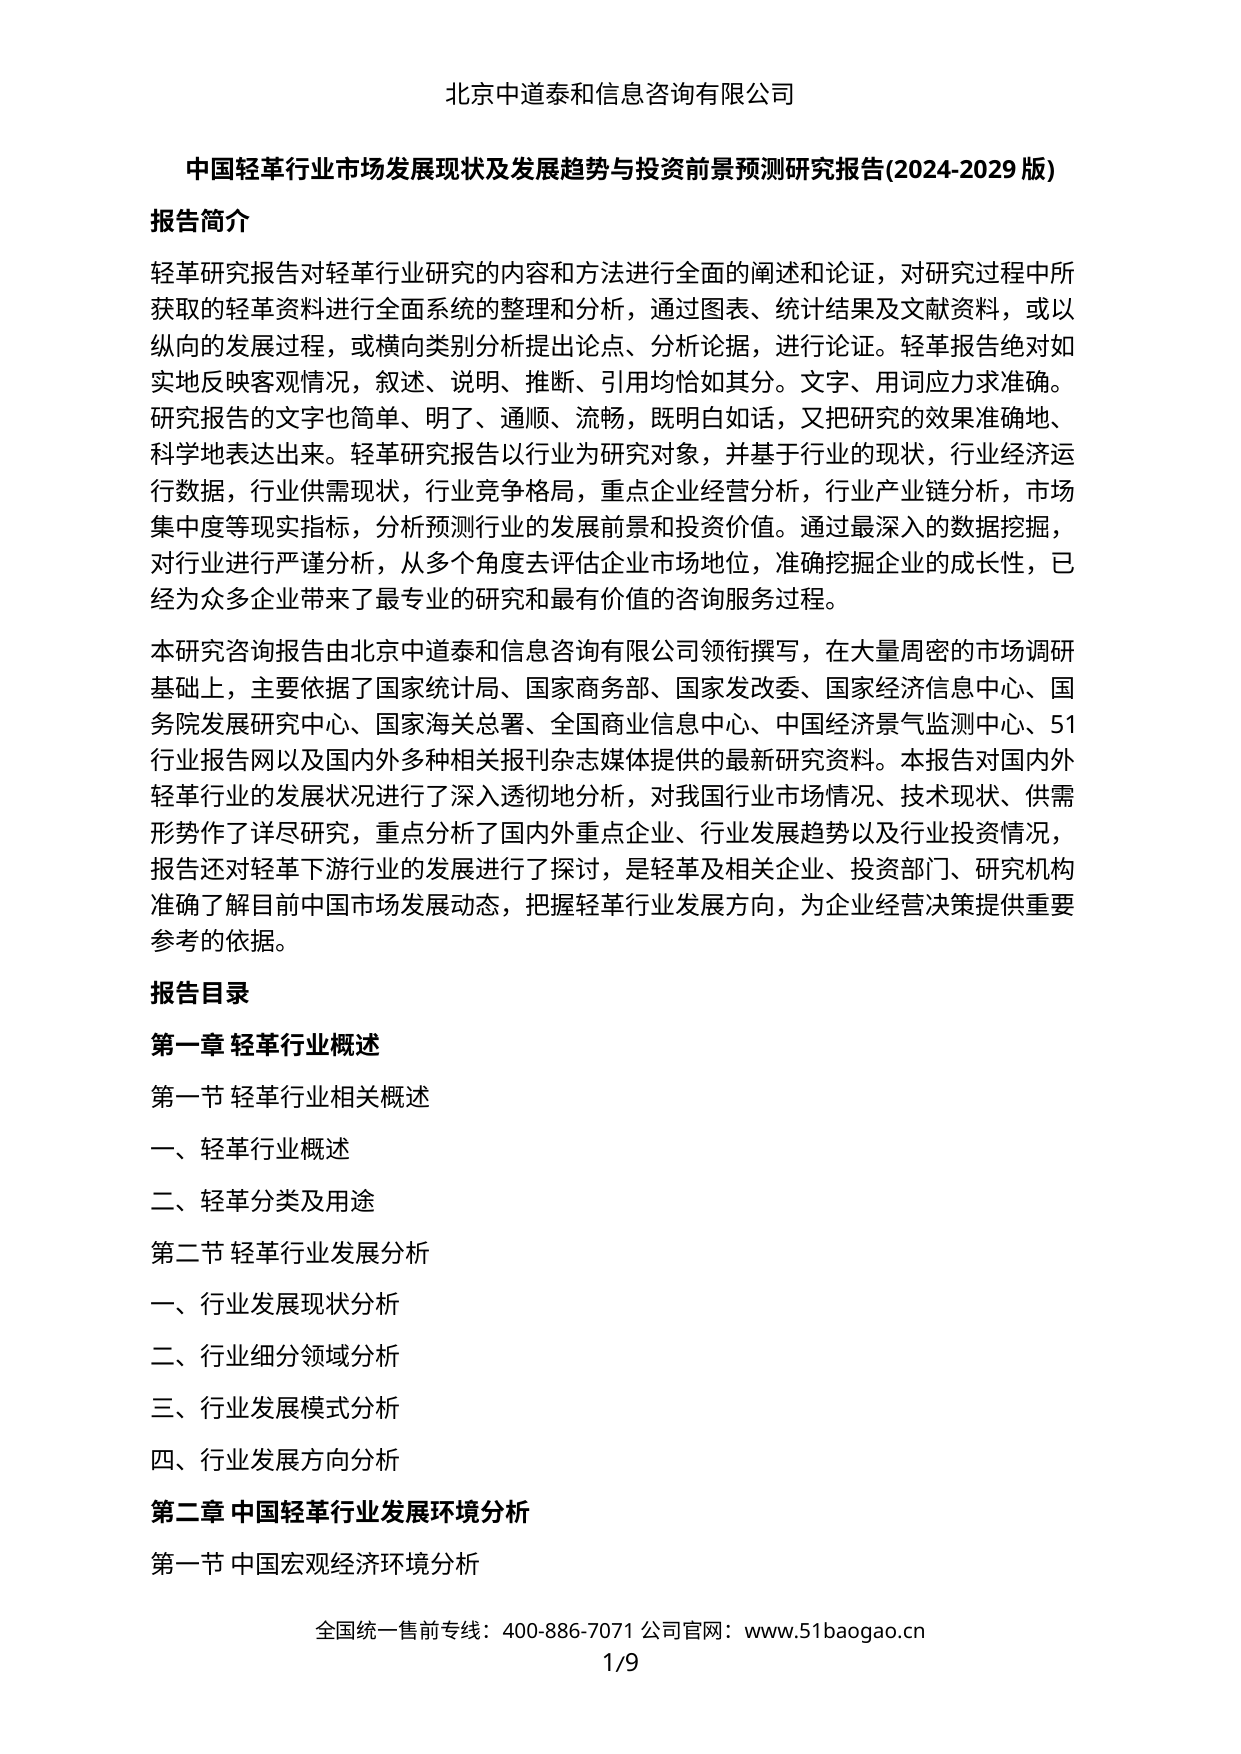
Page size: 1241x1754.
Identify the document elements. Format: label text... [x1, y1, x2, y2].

text 本研究咨询报告由北京中道泰和信息咨询有限公司领衔撰写，在大量周密的市场调研基础上，主要依据了国家统计局、国家商务部、国家发改委、国家经济信息中心、国务院发展研究中心、国家海关总署、全国商业信息中心、中国经济景气监测中心、51行业报告网以及国内外多种相关报刊杂志媒体提供的最新研究资料。本报告对国内外轻革行业的发展状况进行了深入透彻地分析，对我国行业市场情况、技术现状、供需形势作了详尽研究，重点分析了国内外重点企业、行业发展趋势以及行业投资情况，报告还对轻革下游行业的发展进行了探讨，是轻革及相关企业、投资部门、研究机构准确了解目前中国市场发展动态，把握轻革行业发展方向，为企业经营决策提供重要参考的依据。 [150, 632, 1090, 958]
text 一、轻革行业概述 [150, 1129, 1090, 1166]
text 二、行业细分领域分析 [150, 1337, 1090, 1373]
text 一、行业发展现状分析 [150, 1285, 1090, 1321]
text 四、行业发展方向分析 [150, 1441, 1090, 1477]
text 第一节 轻革行业相关概述 [150, 1077, 1090, 1114]
text 第一节 中国宏观经济环境分析 [150, 1544, 1090, 1581]
text 报告目录 [150, 974, 1090, 1010]
text 第二章 中国轻革行业发展环境分析 [150, 1492, 1090, 1529]
text 中国轻革行业市场发展现状及发展趋势与投资前景预测研究报告(2024-2029版) [150, 150, 1090, 186]
text 三、行业发展模式分析 [150, 1389, 1090, 1425]
text 二、轻革分类及用途 [150, 1181, 1090, 1217]
text 轻革研究报告对轻革行业研究的内容和方法进行全面的阐述和论证，对研究过程中所获取的轻革资料进行全面系统的整理和分析，通过图表、统计结果及文献资料，或以纵向的发展过程，或横向类别分析提出论点、分析论据，进行论证。轻革报告绝对如实地反映客观情况，叙述、说明、推断、引用均恰如其分。文字、用词应力求准确。研究报告的文字也简单、明了、通顺、流畅，既明白如话，又把研究的效果准确地、科学地表达出来。轻革研究报告以行业为研究对象，并基于行业的现状，行业经济运行数据，行业供需现状，行业竞争格局，重点企业经营分析，行业产业链分析，市场集中度等现实指标，分析预测行业的发展前景和投资价值。通过最深入的数据挖掘，对行业进行严谨分析，从多个角度去评估企业市场地位，准确挖掘企业的成长性，已经为众多企业带来了最专业的研究和最有价值的咨询服务过程。 [150, 254, 1090, 616]
text 第二节 轻革行业发展分析 [150, 1233, 1090, 1269]
text 第一章 轻革行业概述 [150, 1026, 1090, 1062]
text 报告简介 [150, 202, 1090, 238]
